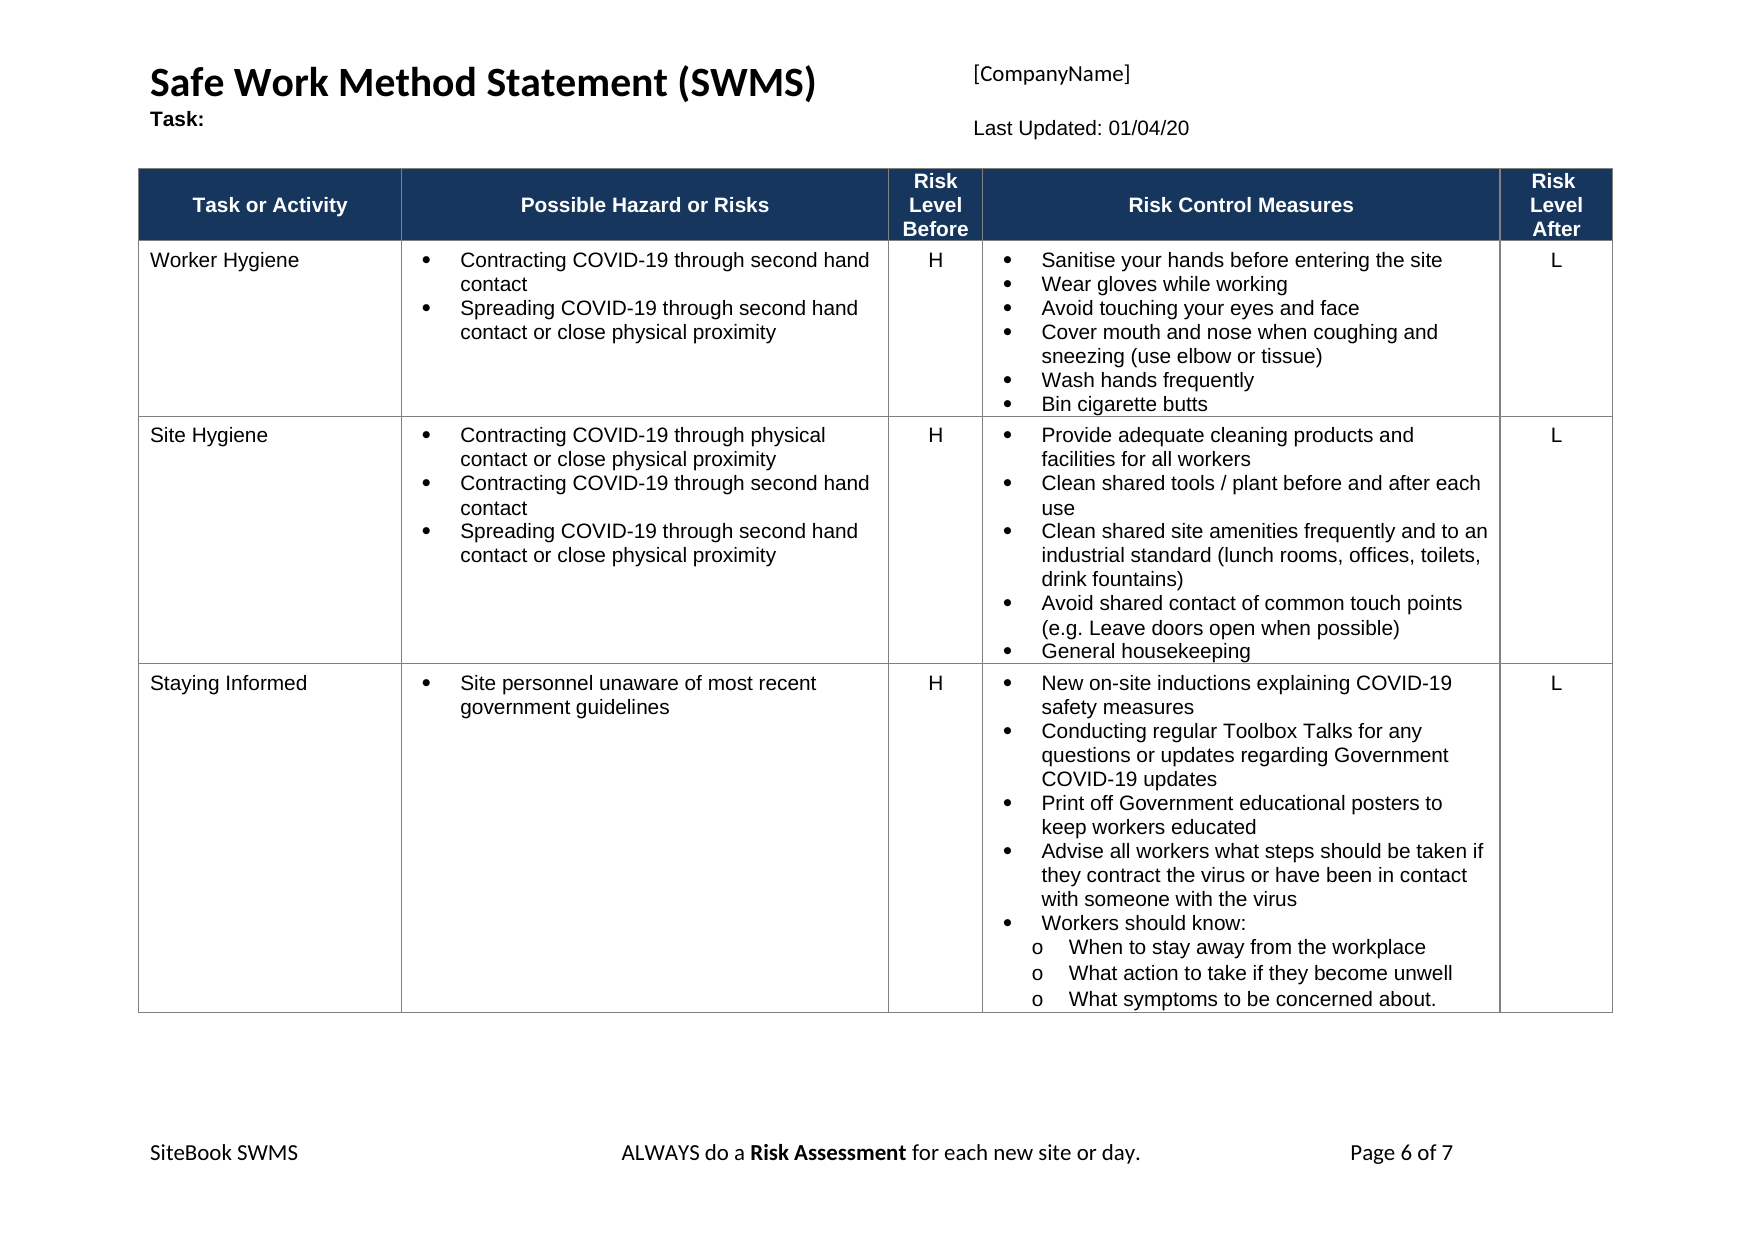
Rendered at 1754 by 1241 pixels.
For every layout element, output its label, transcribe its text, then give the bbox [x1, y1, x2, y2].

table_cell L [1501, 664, 1612, 1012]
table_cell Sanitise your hands before entering the site Wear gloves while working Avoid touching your eyes and face Cover mouth and nose when coughing and sneezing (use elbow or tissue) Wash hands frequently Bin cigarette butts [983, 241, 1499, 416]
table_header Task or Activity [139, 169, 401, 240]
table_cell H [889, 417, 982, 663]
table_cell H [889, 664, 982, 1012]
table_cell New on-site inductions explaining COVID-19 safety measures Conducting regular Toolbox Talks for any questions or updates regarding Government COVID-19 updates Print off Government educational posters to keep workers educated Advise all workers what steps should be taken if they contract the virus or have been in contact with someone with the virus Workers should know: When to stay away from the workplace What action to take if they become unwell What symptoms to be concerned about. [983, 664, 1499, 1012]
table_cell Site personnel unaware of most recent government guidelines [402, 664, 888, 1012]
table_cell Site Hygiene [139, 417, 401, 663]
table_cell Staying Informed [139, 664, 401, 1012]
table_cell L [1501, 417, 1612, 663]
table_header Possible Hazard or Risks [402, 169, 888, 240]
table_header Risk Level Before [889, 169, 982, 240]
table_header Risk Control Measures [983, 169, 1499, 240]
table_cell Contracting COVID-19 through physical contact or close physical proximity Contracting COVID-19 through second hand contact Spreading COVID-19 through second hand contact or close physical proximity [402, 417, 888, 663]
table_cell Provide adequate cleaning products and facilities for all workers Clean shared tools / plant before and after each use Clean shared site amenities frequently and to an industrial standard (lunch rooms, offices, toilets, drink fountains) Avoid shared contact of common touch points (e.g. Leave doors open when possible) General housekeeping [983, 417, 1499, 663]
table_cell Worker Hygiene [139, 241, 401, 416]
table_cell L [1501, 241, 1612, 416]
table_cell H [889, 241, 982, 416]
table_cell Contracting COVID-19 through second hand contact Spreading COVID-19 through second hand contact or close physical proximity [402, 241, 888, 416]
table_header Risk Level After [1501, 169, 1612, 240]
